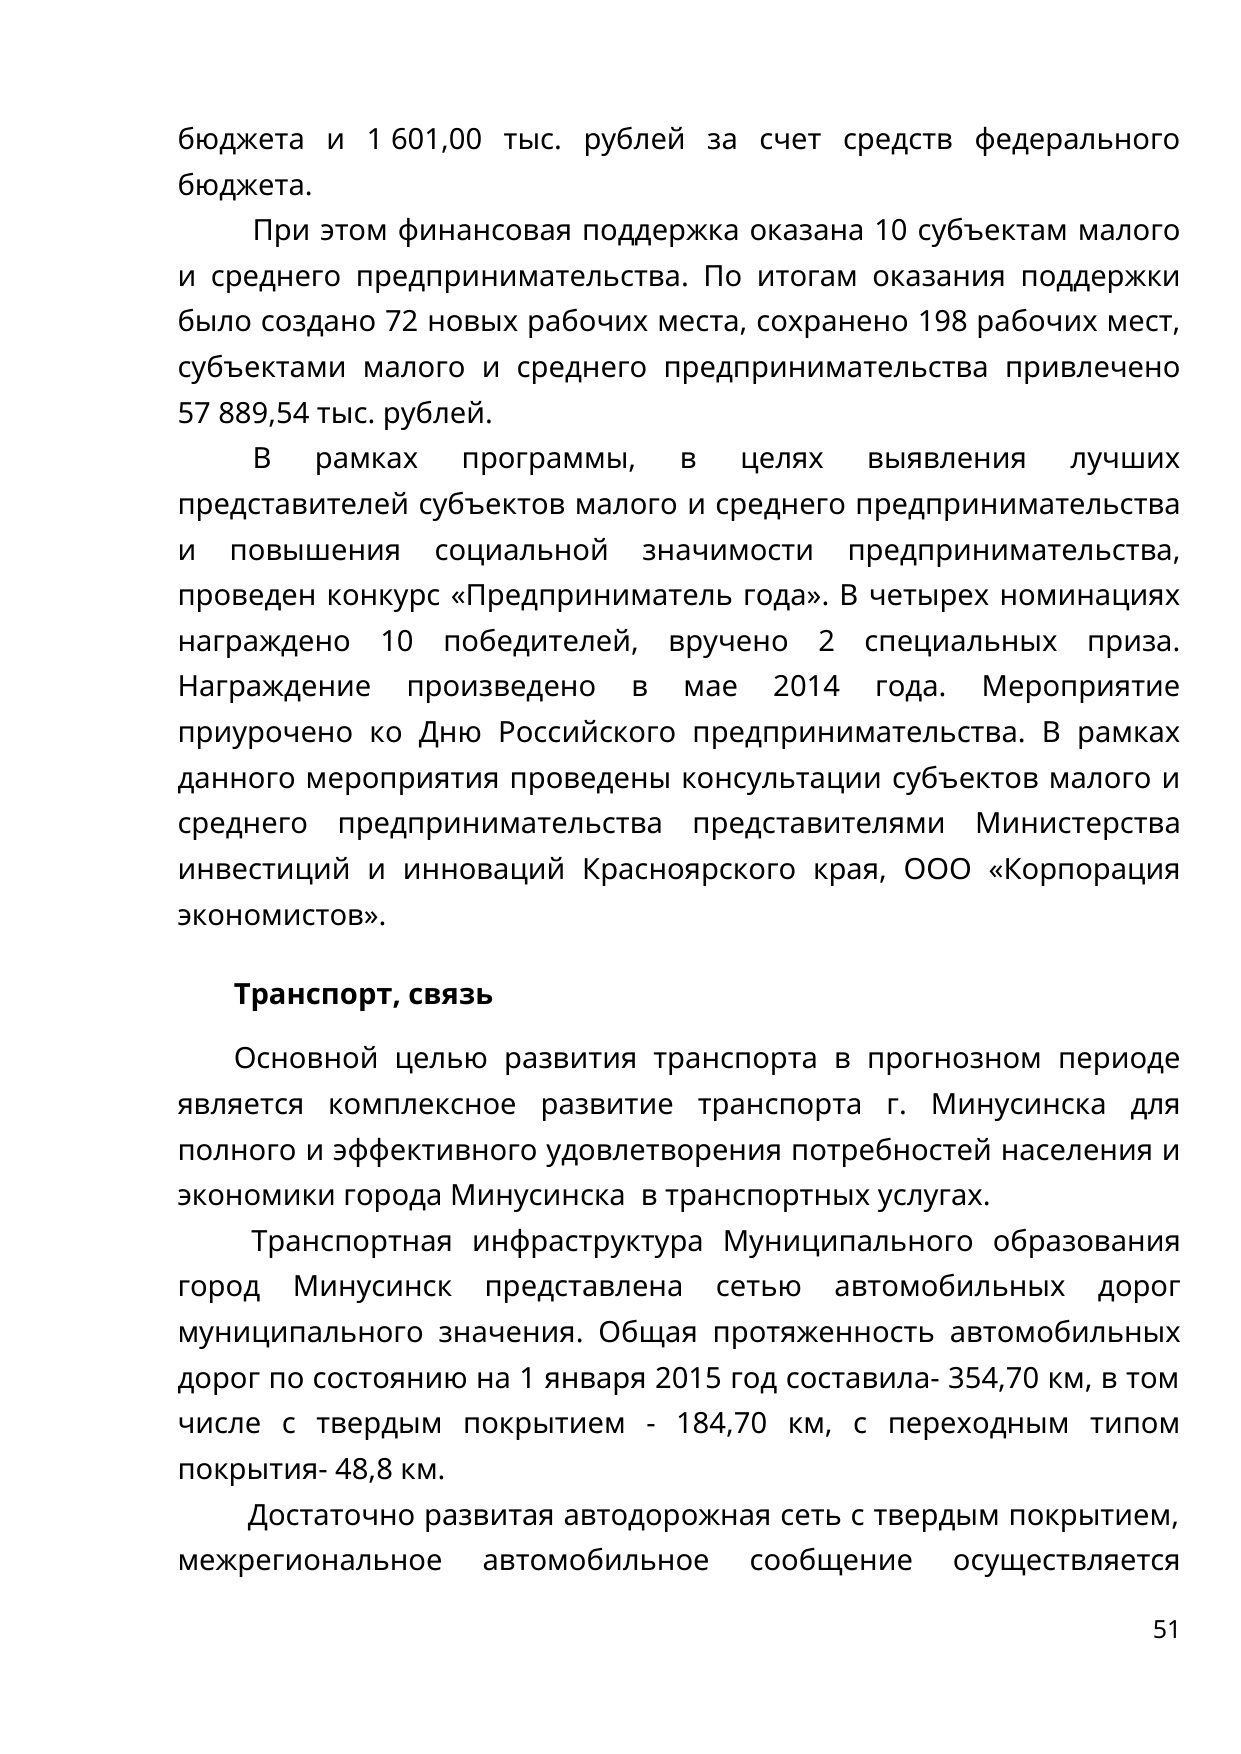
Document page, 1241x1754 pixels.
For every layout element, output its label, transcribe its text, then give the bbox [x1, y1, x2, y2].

text Транспортная инфраструктура Муниципального образования город Минусинск представлена сетью автомобильных дорог муниципального значения. Общая протяженность автомобильных дорог по состоянию на 1 января 2015 год составила- 354,70 км, в том числе с твердым покрытием - 184,70 км, с переходным типом покрытия- 48,8 км. [177, 1220, 1181, 1488]
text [177, 118, 1181, 203]
text Основной целью развития транспорта в прогнозном периоде является комплексное развитие транспорта г. Минусинска для полного и эффективного удовлетворения потребностей населения и экономики города Минусинска в транспортных услугах. [177, 1038, 1181, 1214]
text При этом финансовая поддержка оказана 10 субъектам малого и среднего предпринимательства. По итогам оказания поддержки было создано 72 новых рабочих места, сохранено 198 рабочих мест, субъектами малого и среднего предпринимательства привлечено 57 889,54 тыс. рублей. [177, 209, 1181, 432]
text В рамках программы, в целях выявления лучших представителей субъектов малого и среднего предпринимательства и повышения социальной значимости предпринимательства, проведен конкурс «Предприниматель года». В четырех номинациях награждено 10 победителей, вручено 2 специальных приза. Награждение произведено в мае 2014 года. Мероприятие приурочено ко Дню Российского предпринимательства. В рамках данного мероприятия проведены консультации субъектов малого и среднего предпринимательства представителями Министерства инвестиций и инноваций Красноярского края, ООО «Корпорация экономистов». [177, 437, 1181, 933]
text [177, 1494, 1181, 1579]
text Транспорт, связь [177, 973, 1181, 1013]
